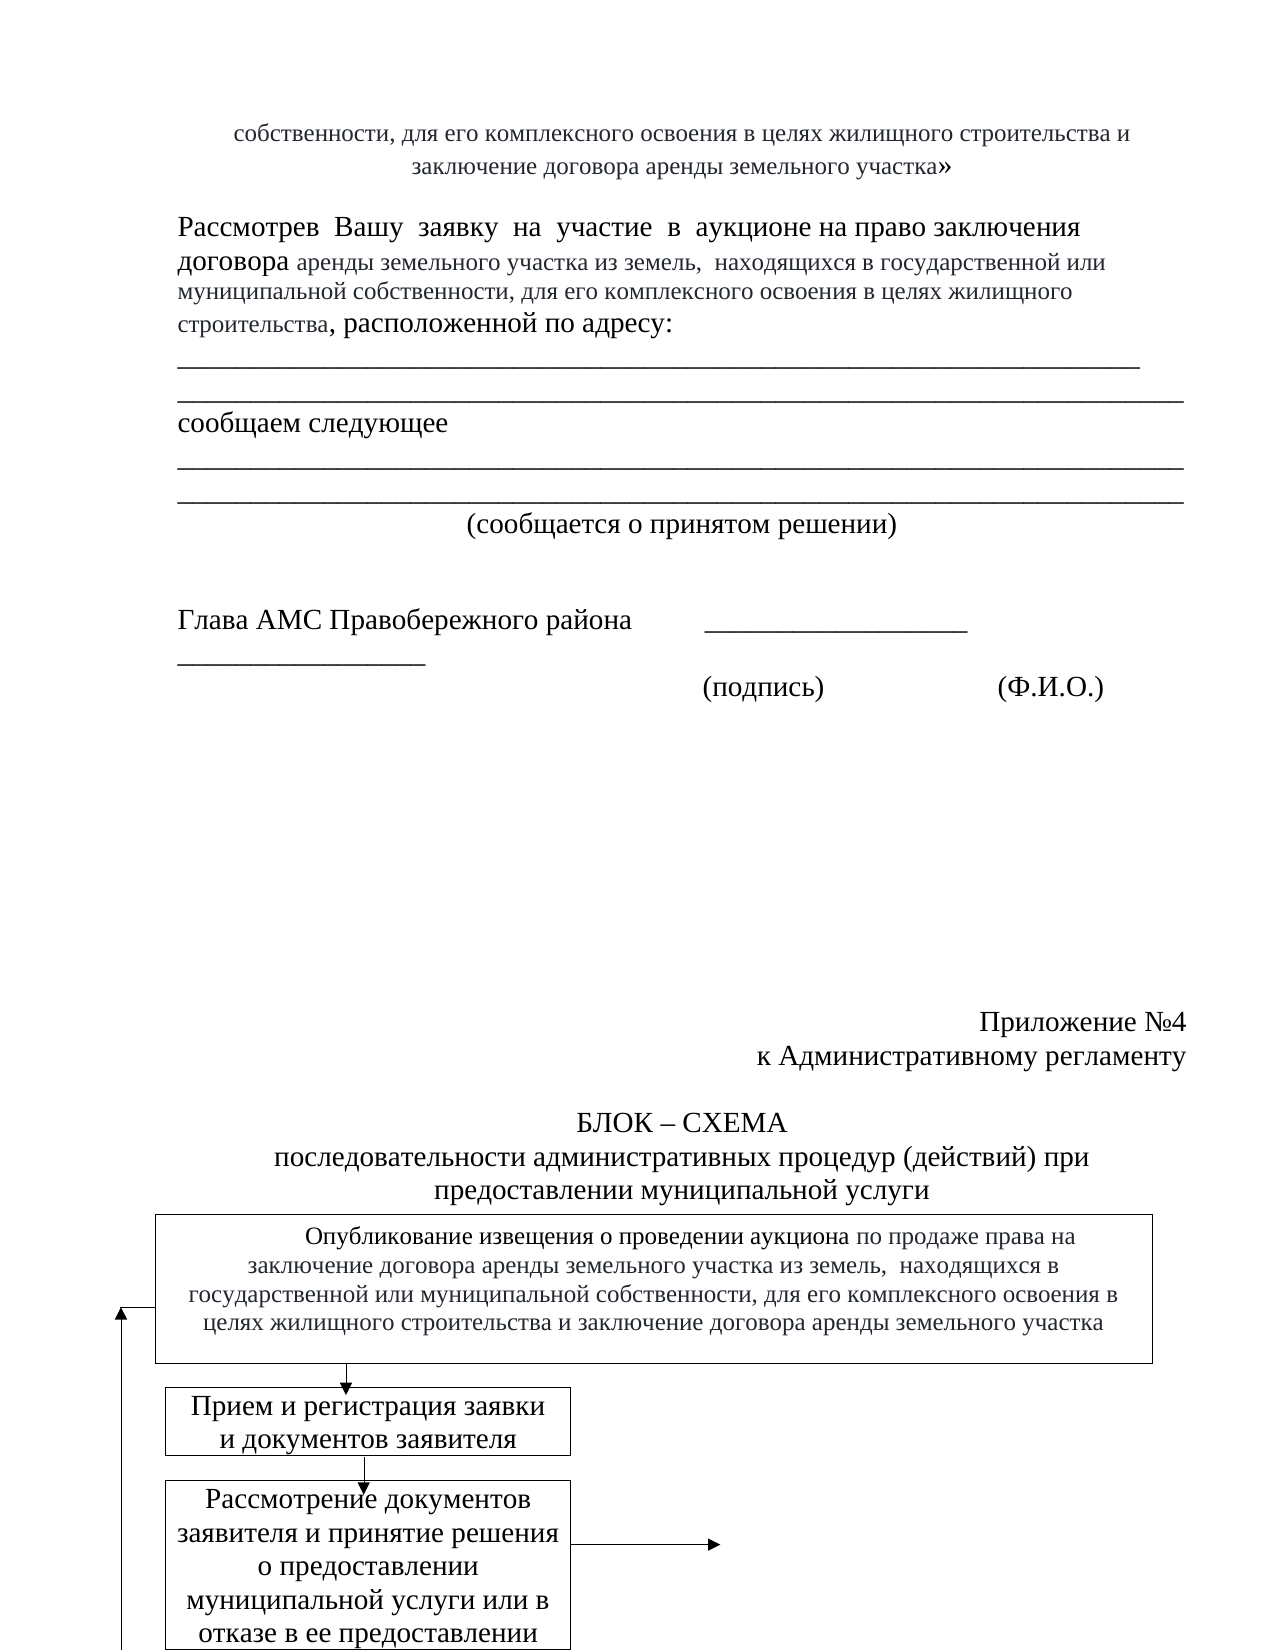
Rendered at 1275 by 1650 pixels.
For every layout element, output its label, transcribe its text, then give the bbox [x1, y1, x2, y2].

text последовательности административных процедур (действий) при [177, 1139, 1186, 1172]
text (подпись) (Ф.И.О.) [177, 669, 1186, 703]
table_header Прием и регистрация заявки и документов заявителя [166, 1388, 570, 1455]
text собственности, для его комплексного освоения в целях жилищного строительства и заключение договора аренды земельного участка» [177, 118, 1186, 180]
text Глава АМС Правобережного района __________________ _________________ [177, 602, 1186, 669]
text (сообщается о принятом решении) [177, 506, 1186, 540]
text договора аренды земельного участка из земель, находящихся в государственной или муниципальной собственности, для его комплексного освоения в целях жилищного строительства, расположенной по адресу: __________________________________________________________________ _____________________________________________________________________ сообщаем следующее _____________________________________________________________________ [177, 243, 1186, 473]
text Приложение №4 [177, 1004, 1186, 1038]
table_header Рассмотрение документов заявителя и принятие решения о предоставлении муниципальной услуги или в отказе в ее предоставлении [166, 1481, 570, 1649]
text к Административному регламенту [177, 1038, 1186, 1072]
text БЛОК – СХЕМА [177, 1105, 1186, 1139]
text предоставлении муниципальной услуги [177, 1172, 1186, 1206]
text _____________________________________________________________________ [177, 473, 1186, 506]
text Рассмотрев Вашу заявку на участие в аукционе на право заключения [177, 209, 1186, 243]
